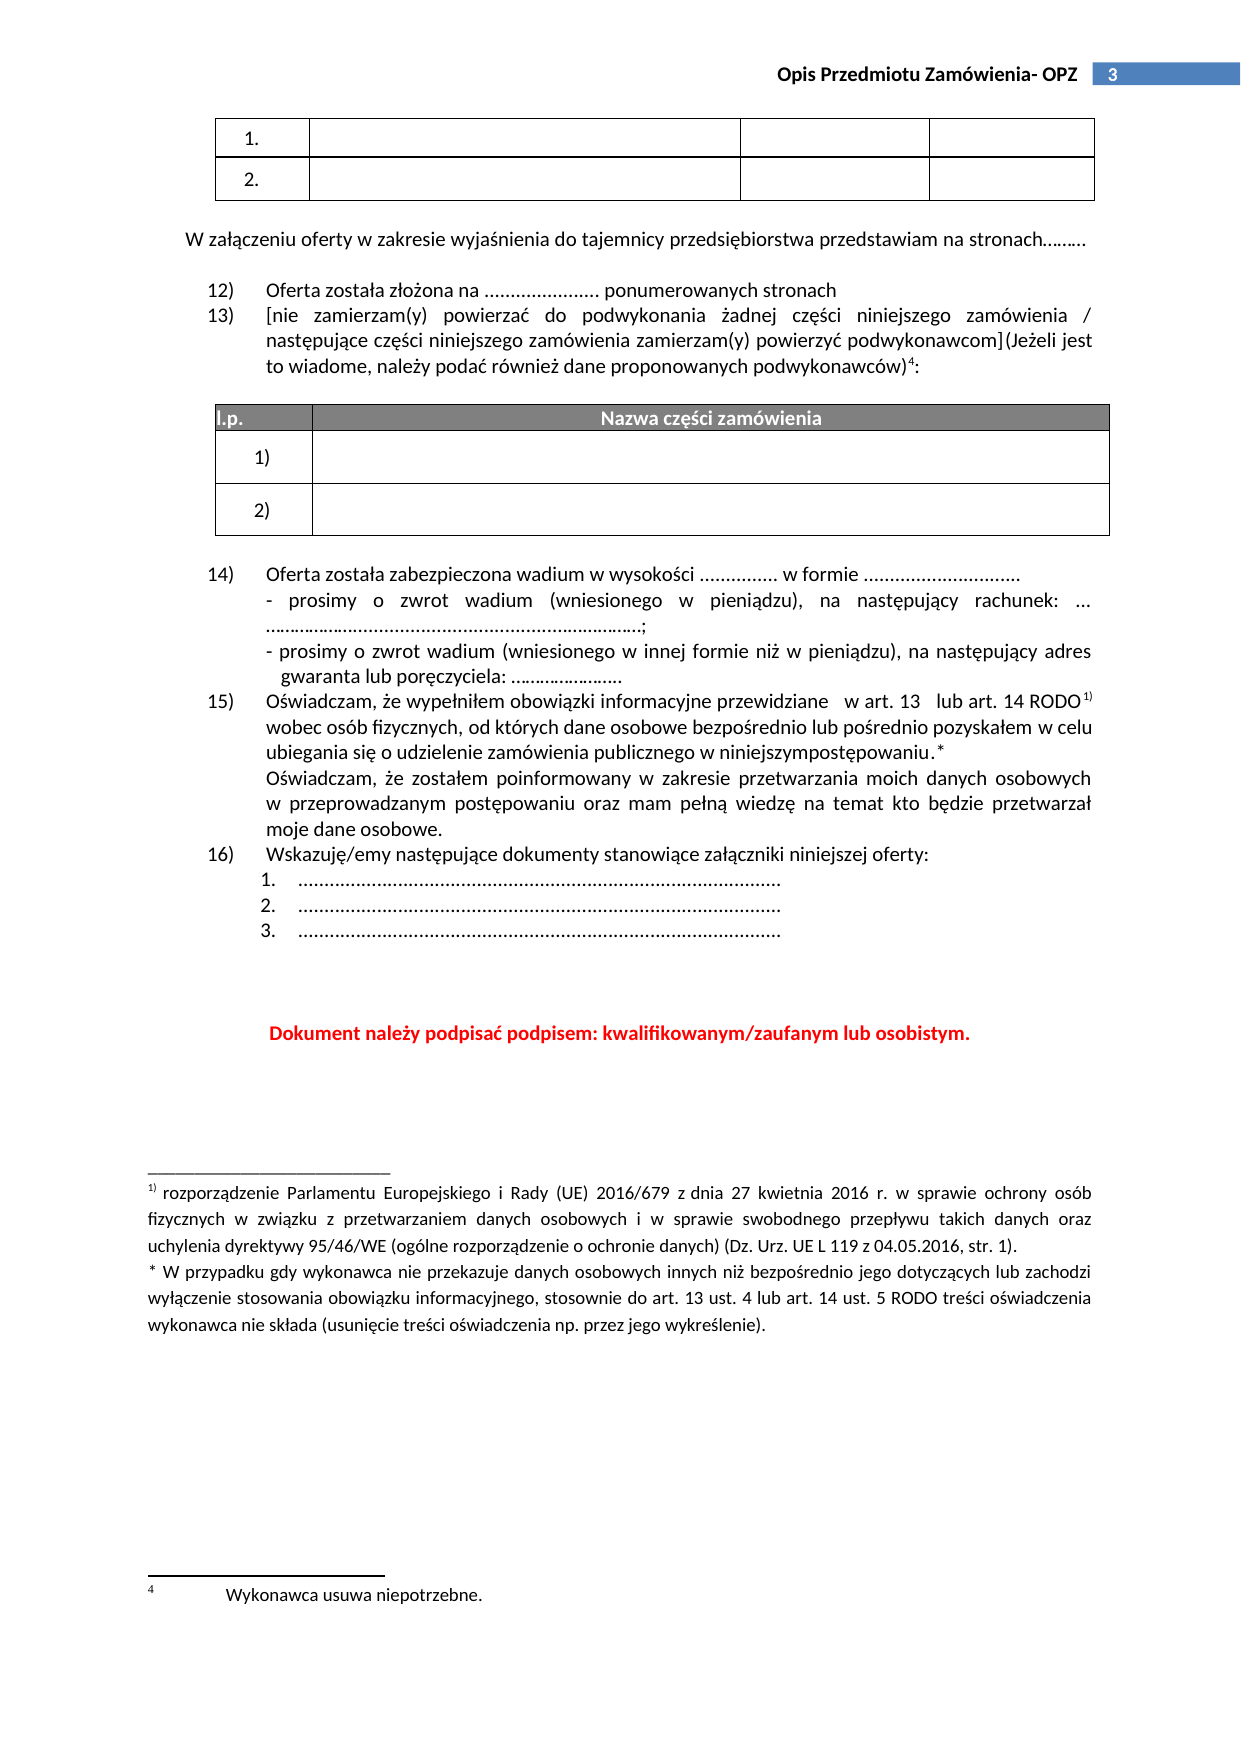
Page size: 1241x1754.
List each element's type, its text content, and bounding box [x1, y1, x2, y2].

text W załączeniu oferty w zakresie wyjaśnienia do tajemnicy przedsiębiorstwa przedstawiam na stronach……… [185, 226, 1092, 277]
table_cell [216, 119, 309, 156]
list Oświadczam, że wypełniłem obowiązki informacyjne przewidziane w art. 13 lub art. 14 RODO1) wobec osób fizycznych, od których dane osobowe bezpośrednio lub pośrednio pozyskałem w celu ubiegania się o udzielenie zamówienia publicznego w niniejszympostępowaniu.* [207, 689, 1092, 765]
table_cell [216, 158, 309, 199]
table_header l.p. [216, 405, 312, 430]
text - prosimy o zwrot wadium (wniesionego w innej formie niż w pieniądzu), na następujący adres gwaranta lub poręczyciela: ………………….. [266, 638, 1092, 689]
text 1) rozporządzenie Parlamentu Europejskiego i Rady (UE) 2016/679 z dnia 27 kwietnia 2016 r. w sprawie ochrony osób fizycznych w związku z przetwarzaniem danych osobowych i w sprawie swobodnego przepływu takich danych oraz uchylenia dyrektywy 95/46/WE (ogólne rozporządzenie o ochronie danych) (Dz. Urz. UE L 119 z 04.05.2016, str. 1). [148, 1181, 1092, 1257]
list ............................................................................................ [260, 867, 1092, 892]
text * W przypadku gdy wykonawca nie przekazuje danych osobowych innych niż bezpośrednio jego dotyczących lub zachodzi wyłączenie stosowania obowiązku informacyjnego, stosownie do art. 13 ust. 4 lub art. 14 ust. 5 RODO treści oświadczenia wykonawca nie składa (usunięcie treści oświadczenia np. przez jego wykreślenie). [148, 1260, 1092, 1336]
list ............................................................................................ [260, 892, 1092, 917]
text - prosimy o zwrot wadium (wniesionego w pieniądzu), na następujący rachunek: ...……………….........................................…...………; [266, 587, 1092, 638]
list Wskazuję/emy następujące dokumenty stanowiące załączniki niniejszej oferty: [207, 841, 1092, 867]
table_header Nazwa części zamówienia [313, 405, 1109, 430]
table_cell [930, 158, 1094, 199]
table_cell [741, 158, 929, 199]
table_cell [313, 431, 1109, 483]
table_cell [741, 119, 929, 156]
text Oświadczam, że zostałem poinformowany w zakresie przetwarzania moich danych osobowych w przeprowadzanym postępowaniu oraz mam pełną wiedzę na temat kto będzie przetwarzał moje dane osobowe. [266, 765, 1092, 841]
text Dokument należy podpisać podpisem: kwalifikowanym/zaufanym lub osobistym. [148, 1020, 1092, 1046]
table_cell [930, 119, 1094, 156]
list Oferta została zabezpieczona wadium w wysokości ............... w formie .............................. [207, 562, 1092, 587]
list ............................................................................................ [260, 917, 1092, 943]
list Oferta została złożona na ...................... ponumerowanych stronach [207, 277, 1092, 302]
table_cell [313, 484, 1109, 535]
table_cell [310, 158, 740, 199]
text __________________________ [148, 1155, 1092, 1178]
list [nie zamierzam(y) powierzać do podwykonania żadnej części niniejszego zamówienia / następujące części niniejszego zamówienia zamierzam(y) powierzyć podwykonawcom](Jeżeli jest to wiadome, należy podać również dane proponowanych podwykonawców): [207, 302, 1092, 378]
table_cell [216, 484, 312, 535]
table_cell [216, 431, 312, 483]
table_cell [310, 119, 740, 156]
